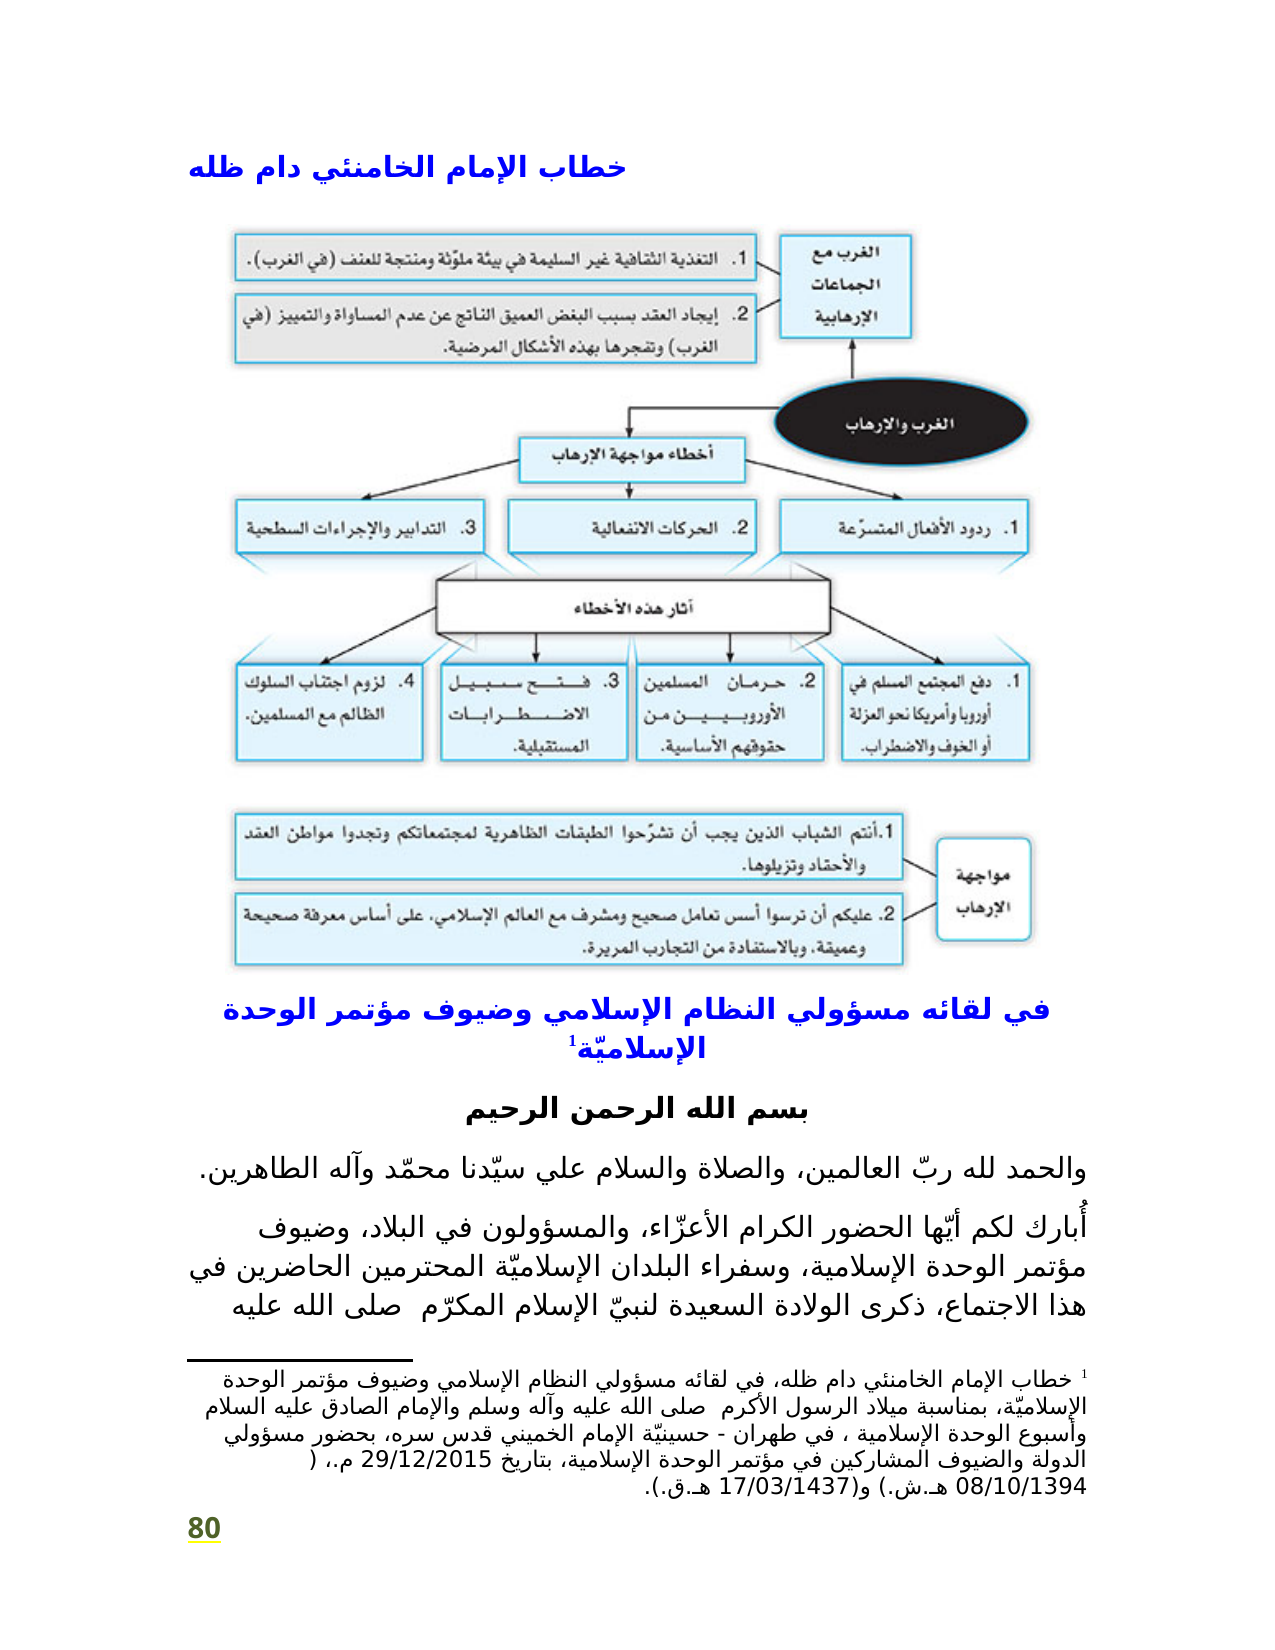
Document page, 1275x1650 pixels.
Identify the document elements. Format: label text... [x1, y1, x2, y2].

picture [225, 224, 1047, 975]
text والحمد لله ربّ العالمين، والصلاة والسلام علي سيّدنا محمّد وآله الطاهرين. [187, 1151, 1087, 1185]
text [187, 1211, 1087, 1323]
text بسم الله الرحمن الرحيم [187, 1091, 1087, 1125]
